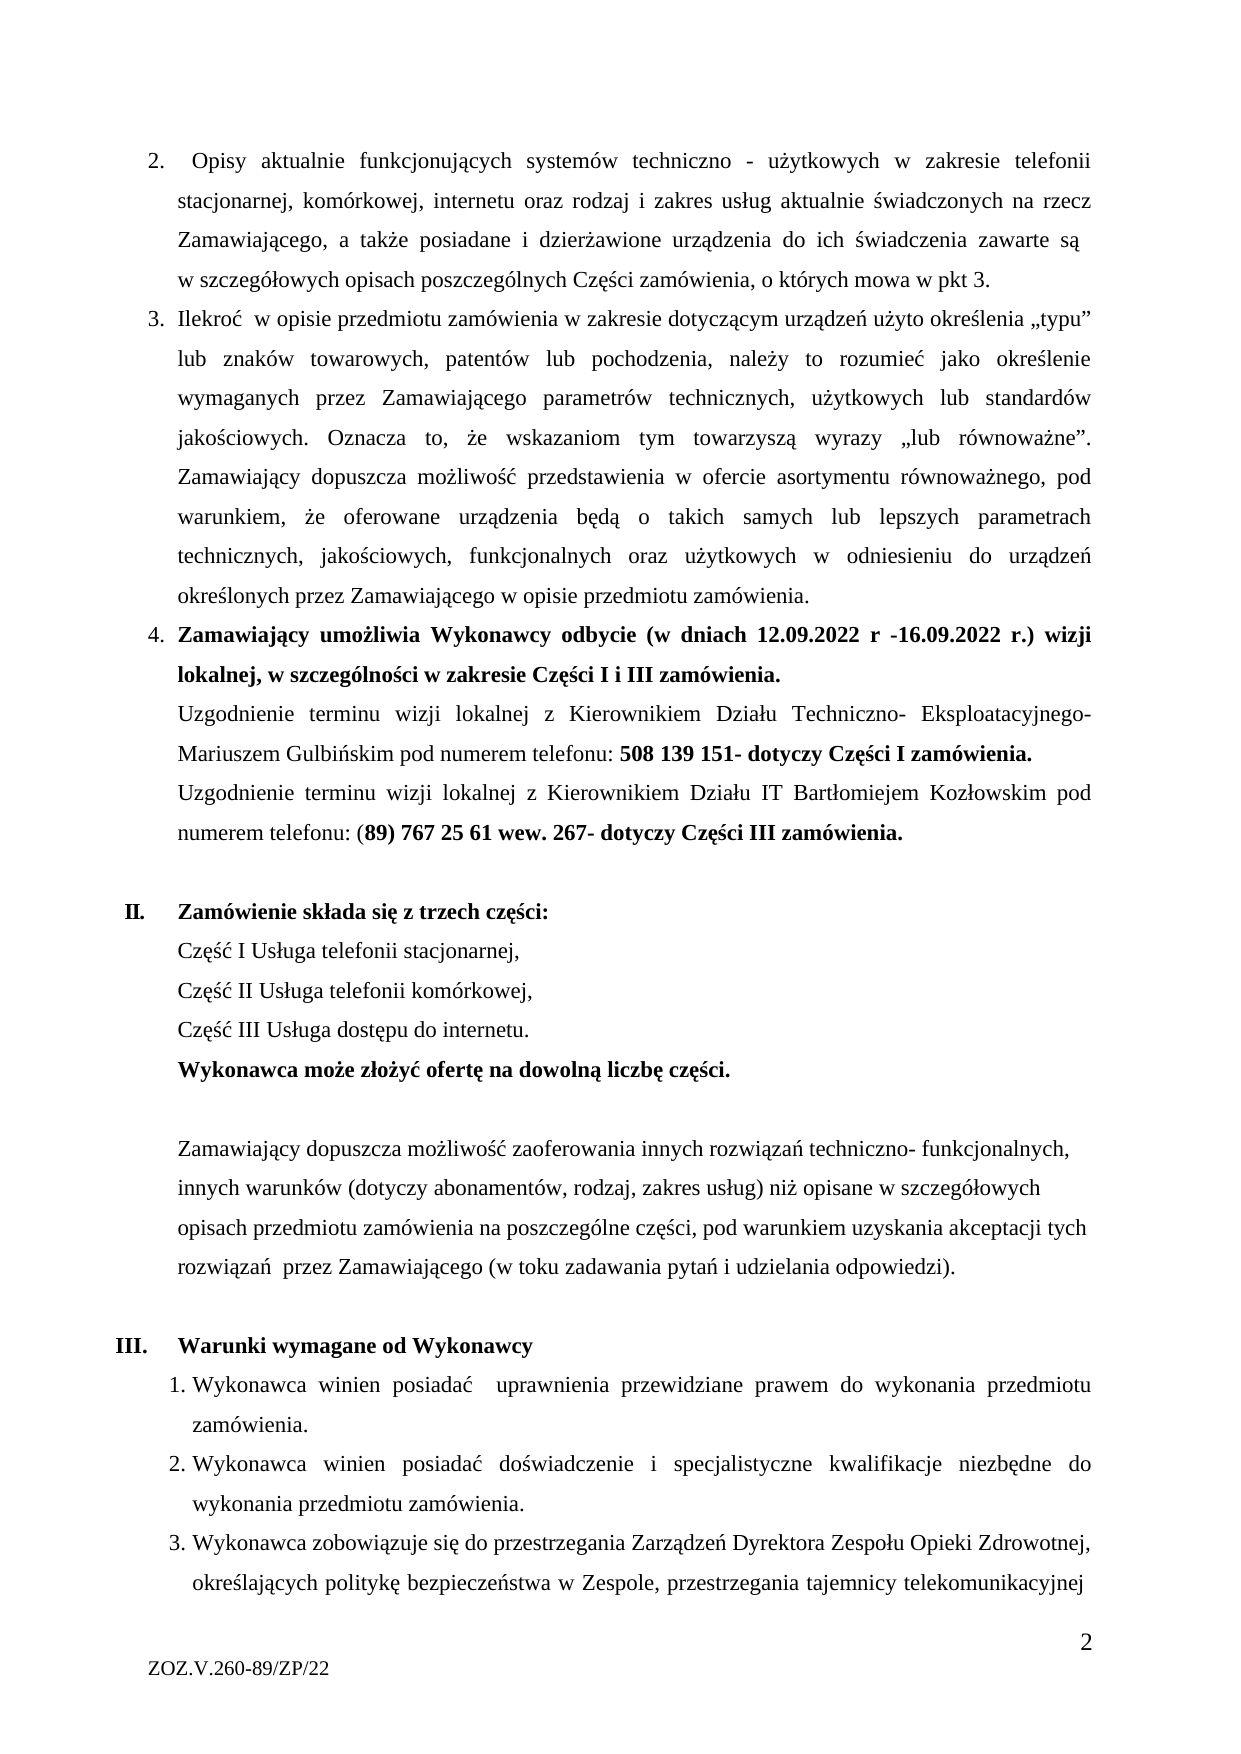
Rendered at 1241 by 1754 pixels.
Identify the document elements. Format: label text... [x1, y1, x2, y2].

list Część I Usługa telefonii stacjonarnej, [177, 937, 1093, 963]
list Część II Usługa telefonii komórkowej, [177, 977, 1093, 1003]
list Wykonawca winien posiadać uprawnienia przewidziane prawem do wykonania przedmiotu zamówienia. [177, 1371, 1093, 1437]
text Uzgodnienie terminu wizji lokalnej z Kierownikiem Działu Techniczno- Eksploatacyjnego- Mariuszem Gulbińskim pod numerem telefonu: 508 139 151- dotyczy Części I zamówienia. [177, 700, 1093, 766]
list Zamówienie składa się z trzech części: [148, 898, 1093, 924]
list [177, 1529, 1093, 1595]
list Ilekroć w opisie przedmiotu zamówienia w zakresie dotyczącym urządzeń użyto określenia „typu” lub znaków towarowych, patentów lub pochodzenia, należy to rozumieć jako określenie wymaganych przez Zamawiającego parametrów technicznych, użytkowych lub standardów jakościowych. Oznacza to, że wskazaniom tym towarzyszą wyrazy „lub równoważne”. Zamawiający dopuszcza możliwość przedstawienia w ofercie asortymentu równoważnego, pod warunkiem, że oferowane urządzenia będą o takich samych lub lepszych parametrach technicznych, jakościowych, funkcjonalnych oraz użytkowych w odniesieniu do urządzeń określonych przez Zamawiającego w opisie przedmiotu zamówienia. [148, 306, 1093, 608]
text Wykonawca może złożyć ofertę na dowolną liczbę części. [148, 1056, 1093, 1082]
list Opisy aktualnie funkcjonujących systemów techniczno - użytkowych w zakresie telefonii stacjonarnej, komórkowej, internetu oraz rodzaj i zakres usług aktualnie świadczonych na rzecz Zamawiającego, a także posiadane i dzierżawione urządzenia do ich świadczenia zawarte są w szczegółowych opisach poszczególnych Części zamówienia, o których mowa w pkt 3. [148, 148, 1093, 292]
text Zamawiający dopuszcza możliwość zaoferowania innych rozwiązań techniczno- funkcjonalnych, innych warunków (dotyczy abonamentów, rodzaj, zakres usług) niż opisane w szczegółowych opisach przedmiotu zamówienia na poszczególne części, pod warunkiem uzyskania akceptacji tych rozwiązań przez Zamawiającego (w toku zadawania pytań i udzielania odpowiedzi). [177, 1095, 1093, 1279]
list Część III Usługa dostępu do internetu. [177, 1016, 1093, 1042]
list Warunki wymagane od Wykonawcy [148, 1332, 1093, 1358]
text Uzgodnienie terminu wizji lokalnej z Kierownikiem Działu IT Bartłomiejem Kozłowskim pod numerem telefonu: (89) 767 25 61 wew. 267- dotyczy Części III zamówienia. [177, 779, 1093, 845]
list Wykonawca winien posiadać doświadczenie i specjalistyczne kwalifikacje niezbędne do wykonania przedmiotu zamówienia. [177, 1450, 1093, 1516]
list Zamawiający umożliwia Wykonawcy odbycie (w dniach 12.09.2022 r -16.09.2022 r.) wizji lokalnej, w szczególności w zakresie Części I i III zamówienia. [148, 621, 1093, 687]
